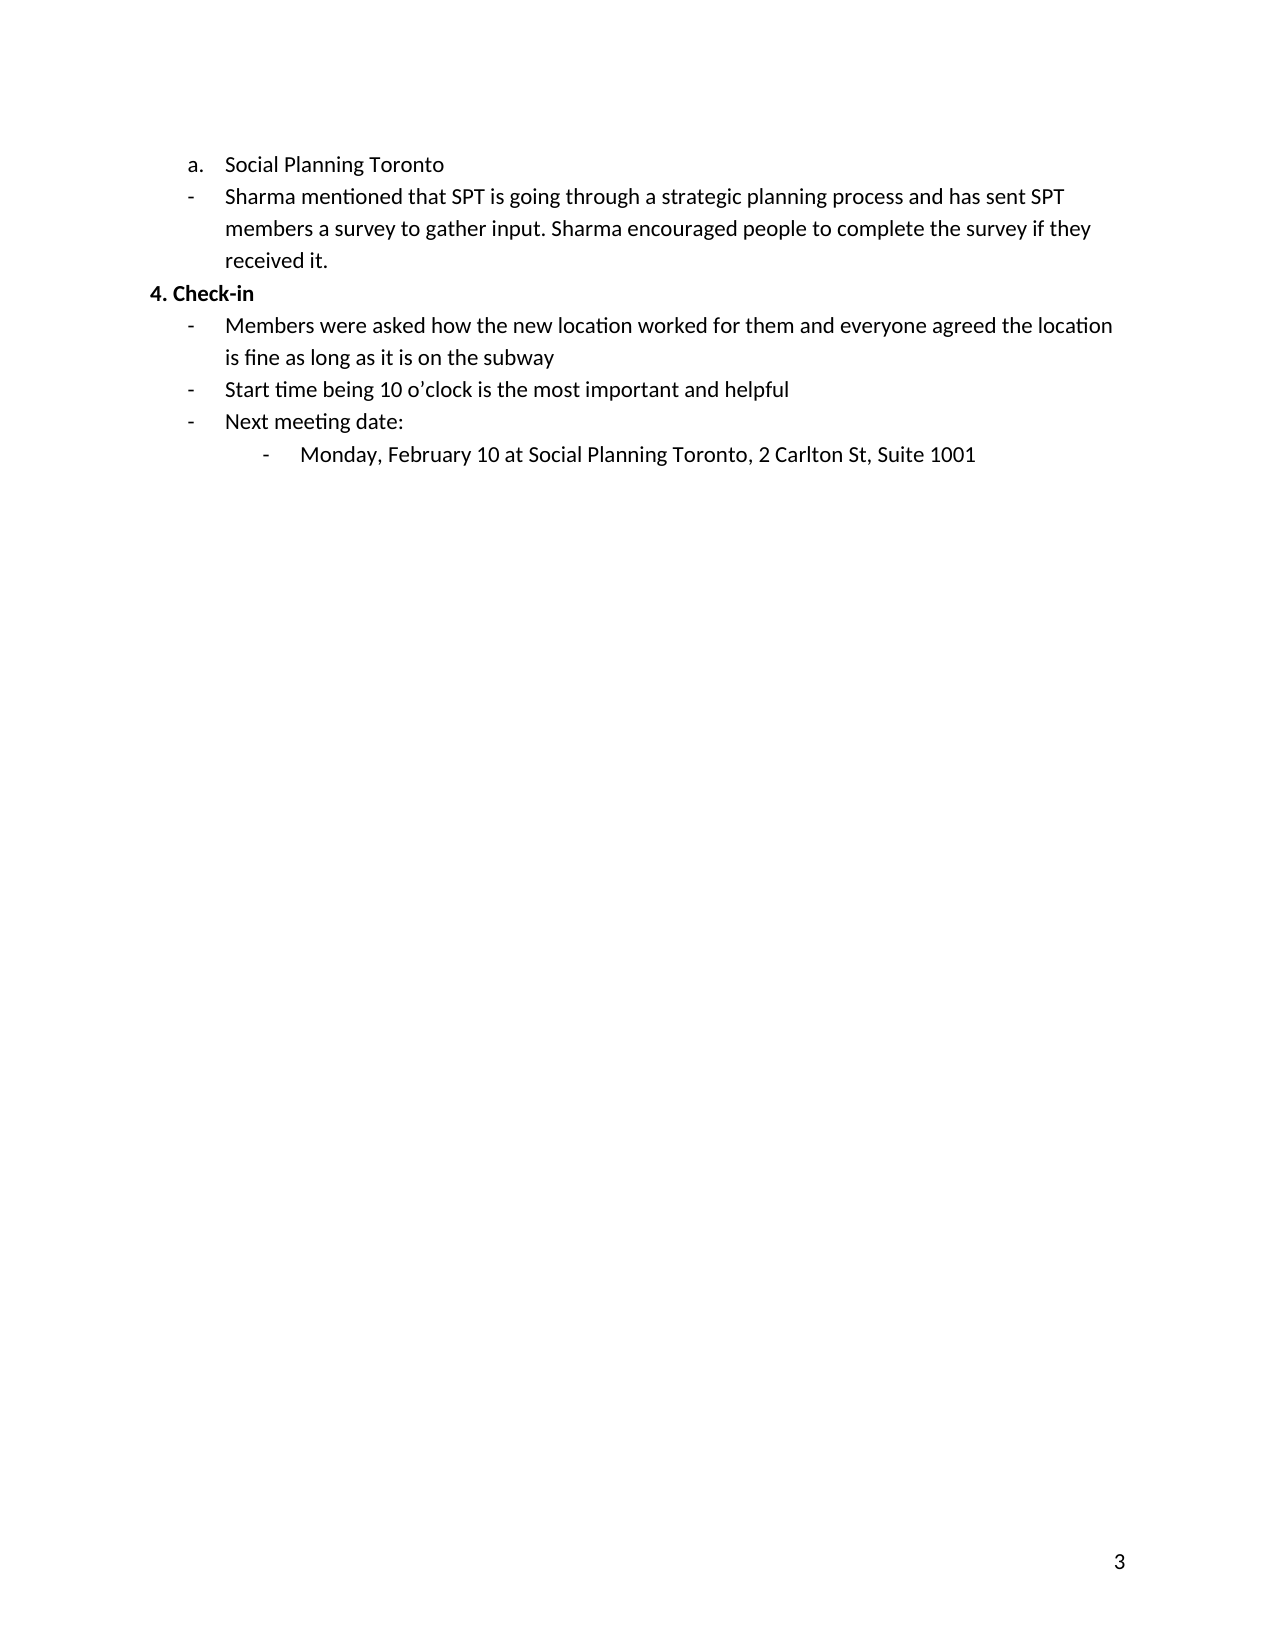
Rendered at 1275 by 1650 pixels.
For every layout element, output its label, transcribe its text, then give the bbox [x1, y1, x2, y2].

list Monday, February 10 at Social Planning Toronto, 2 Carlton St, Suite 1001 [262, 440, 1125, 468]
list Members were asked how the new location worked for them and everyone agreed the location is fine as long as it is on the subway [187, 311, 1125, 371]
list Start time being 10 o’clock is the most important and helpful [187, 375, 1125, 403]
text 4. Check-in [150, 279, 1125, 307]
list Sharma mentioned that SPT is going through a strategic planning process and has sent SPT members a survey to gather input. Sharma encouraged people to complete the survey if they received it. [187, 182, 1125, 274]
list Next meeting date: [187, 407, 1125, 436]
list Social Planning Toronto [187, 150, 1125, 178]
